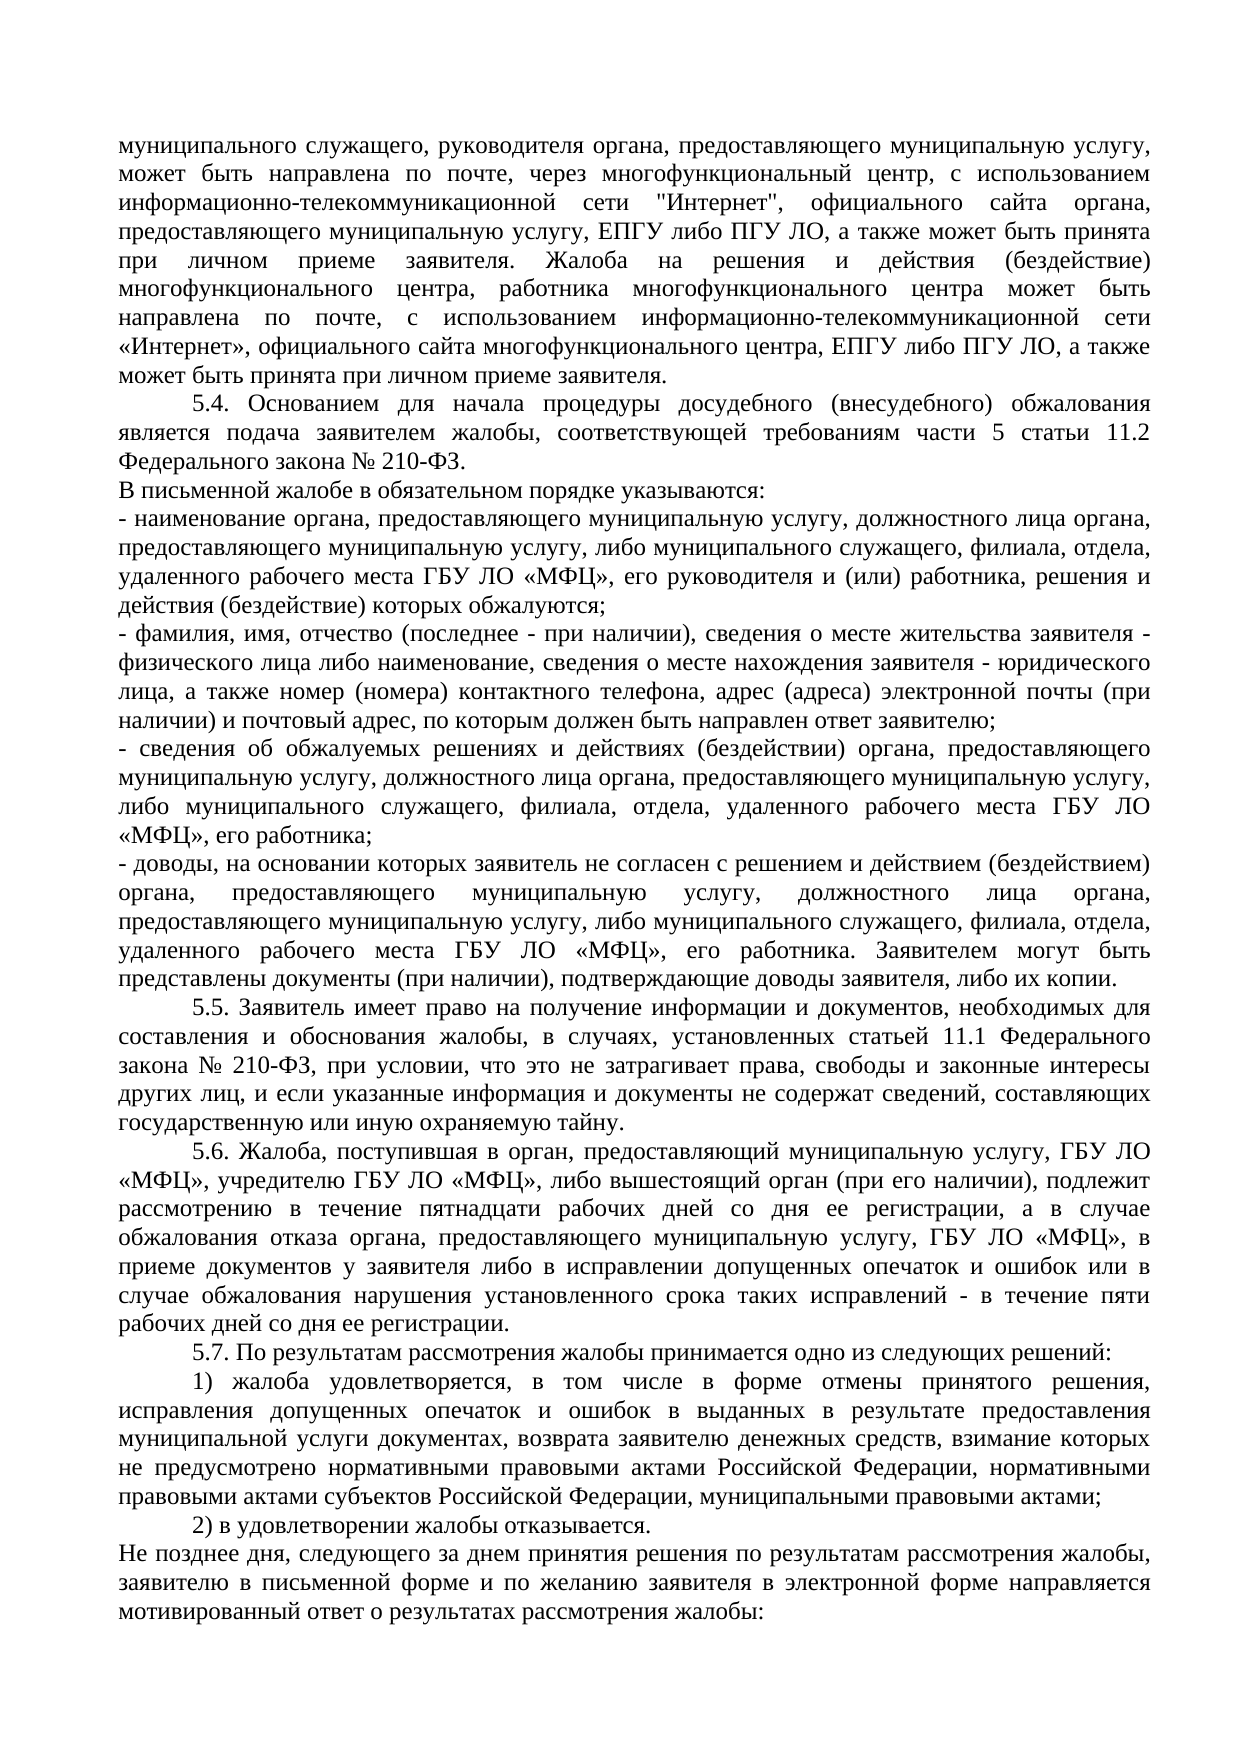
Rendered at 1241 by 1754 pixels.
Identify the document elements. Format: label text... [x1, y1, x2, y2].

text - доводы, на основании которых заявитель не согласен с решением и действием (бездействием) органа, предоставляющего муниципальную услугу, должностного лица органа, предоставляющего муниципальную услугу, либо муниципального служащего, филиала, отдела, удаленного рабочего места ГБУ ЛО «МФЦ», его работника. Заявителем могут быть представлены документы (при наличии), подтверждающие доводы заявителя, либо их копии. [118, 848, 1152, 992]
text 5.6. Жалоба, поступившая в орган, предоставляющий муниципальную услугу, ГБУ ЛО «МФЦ», учредителю ГБУ ЛО «МФЦ», либо вышестоящий орган (при его наличии), подлежит рассмотрению в течение пятнадцати рабочих дней со дня ее регистрации, а в случае обжалования отказа органа, предоставляющего муниципальную услугу, ГБУ ЛО «МФЦ», в приеме документов у заявителя либо в исправлении допущенных опечаток и ошибок или в случае обжалования нарушения установленного срока таких исправлений - в течение пяти рабочих дней со дня ее регистрации. [118, 1136, 1152, 1337]
text - сведения об обжалуемых решениях и действиях (бездействии) органа, предоставляющего муниципальную услугу, должностного лица органа, предоставляющего муниципальную услугу, либо муниципального служащего, филиала, отдела, удаленного рабочего места ГБУ ЛО «МФЦ», его работника; [118, 733, 1152, 848]
text 1) жалоба удовлетворяется, в том числе в форме отмены принятого решения, исправления допущенных опечаток и ошибок в выданных в результате предоставления муниципальной услуги документах, возврата заявителю денежных средств, взимание которых не предусмотрено нормативными правовыми актами Российской Федерации, нормативными правовыми актами субъектов Российской Федерации, муниципальными правовыми актами; [118, 1366, 1152, 1510]
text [118, 130, 1152, 388]
text 2) в удовлетворении жалобы отказывается. [118, 1510, 1152, 1538]
text Не позднее дня, следующего за днем принятия решения по результатам рассмотрения жалобы, заявителю в письменной форме и по желанию заявителя в электронной форме направляется мотивированный ответ о результатах рассмотрения жалобы: [118, 1538, 1152, 1625]
text 5.4. Основанием для начала процедуры досудебного (внесудебного) обжалования является подача заявителем жалобы, соответствующей требованиям части 5 статьи 11.2 Федерального закона № 210-ФЗ. [118, 388, 1152, 475]
text - фамилия, имя, отчество (последнее - при наличии), сведения о месте жительства заявителя - физического лица либо наименование, сведения о месте нахождения заявителя - юридического лица, а также номер (номера) контактного телефона, адрес (адреса) электронной почты (при наличии) и почтовый адрес, по которым должен быть направлен ответ заявителю; [118, 618, 1152, 733]
text 5.5. Заявитель имеет право на получение информации и документов, необходимых для составления и обоснования жалобы, в случаях, установленных статьей 11.1 Федерального закона № 210-ФЗ, при условии, что это не затрагивает права, свободы и законные интересы других лиц, и если указанные информация и документы не содержат сведений, составляющих государственную или иную охраняемую тайну. [118, 992, 1152, 1136]
text 5.7. По результатам рассмотрения жалобы принимается одно из следующих решений: [118, 1337, 1152, 1366]
text - наименование органа, предоставляющего муниципальную услугу, должностного лица органа, предоставляющего муниципальную услугу, либо муниципального служащего, филиала, отдела, удаленного рабочего места ГБУ ЛО «МФЦ», его руководителя и (или) работника, решения и действия (бездействие) которых обжалуются; [118, 503, 1152, 618]
text В письменной жалобе в обязательном порядке указываются: [118, 475, 1152, 503]
